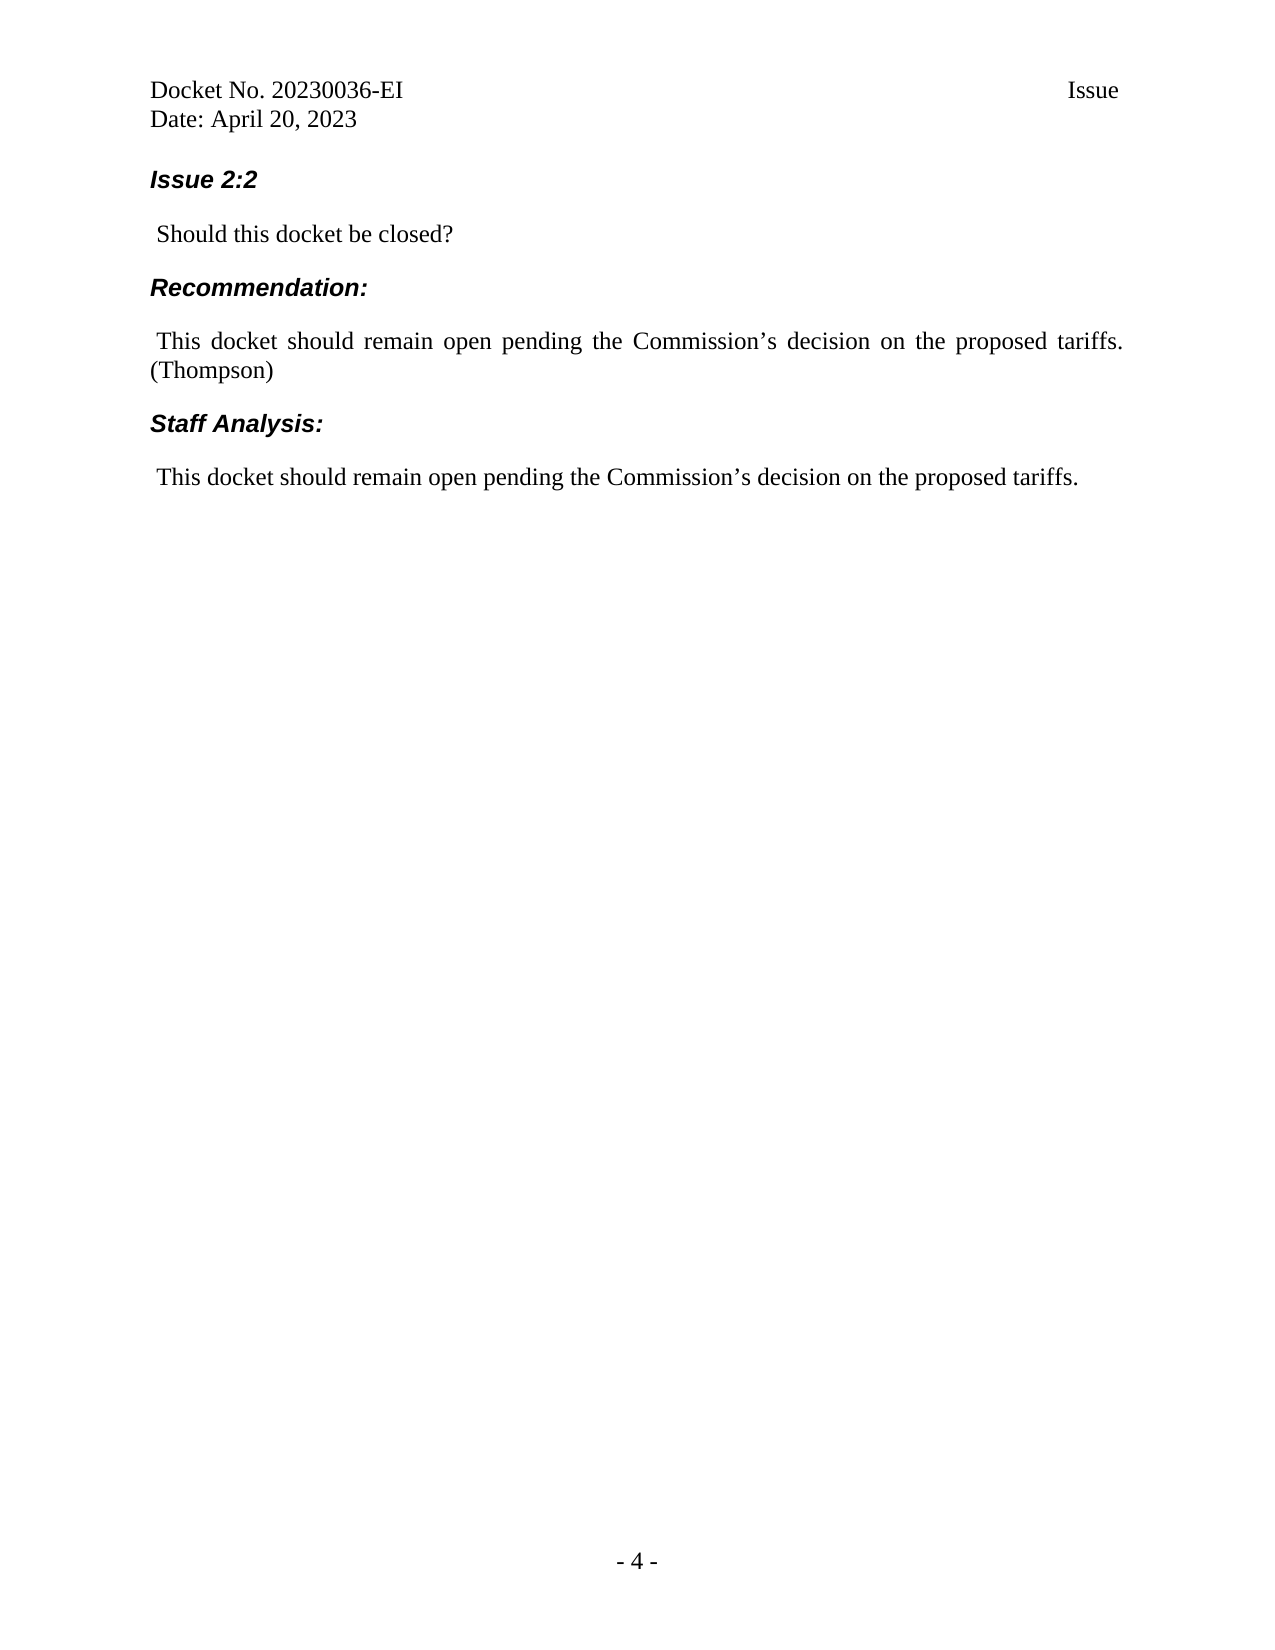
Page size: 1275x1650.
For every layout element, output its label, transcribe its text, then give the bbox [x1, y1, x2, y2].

text This docket should remain open pending the Commission’s decision on the proposed tariffs. (Thompson) [150, 326, 1125, 384]
text Should this docket be closed? [150, 219, 1125, 247]
subtitle Recommendation: [150, 272, 1125, 301]
text This docket should remain open pending the Commission’s decision on the proposed tariffs. [150, 462, 1125, 491]
subtitle Staff Analysis: [150, 409, 1125, 437]
subtitle Issue 2: [150, 165, 1125, 194]
